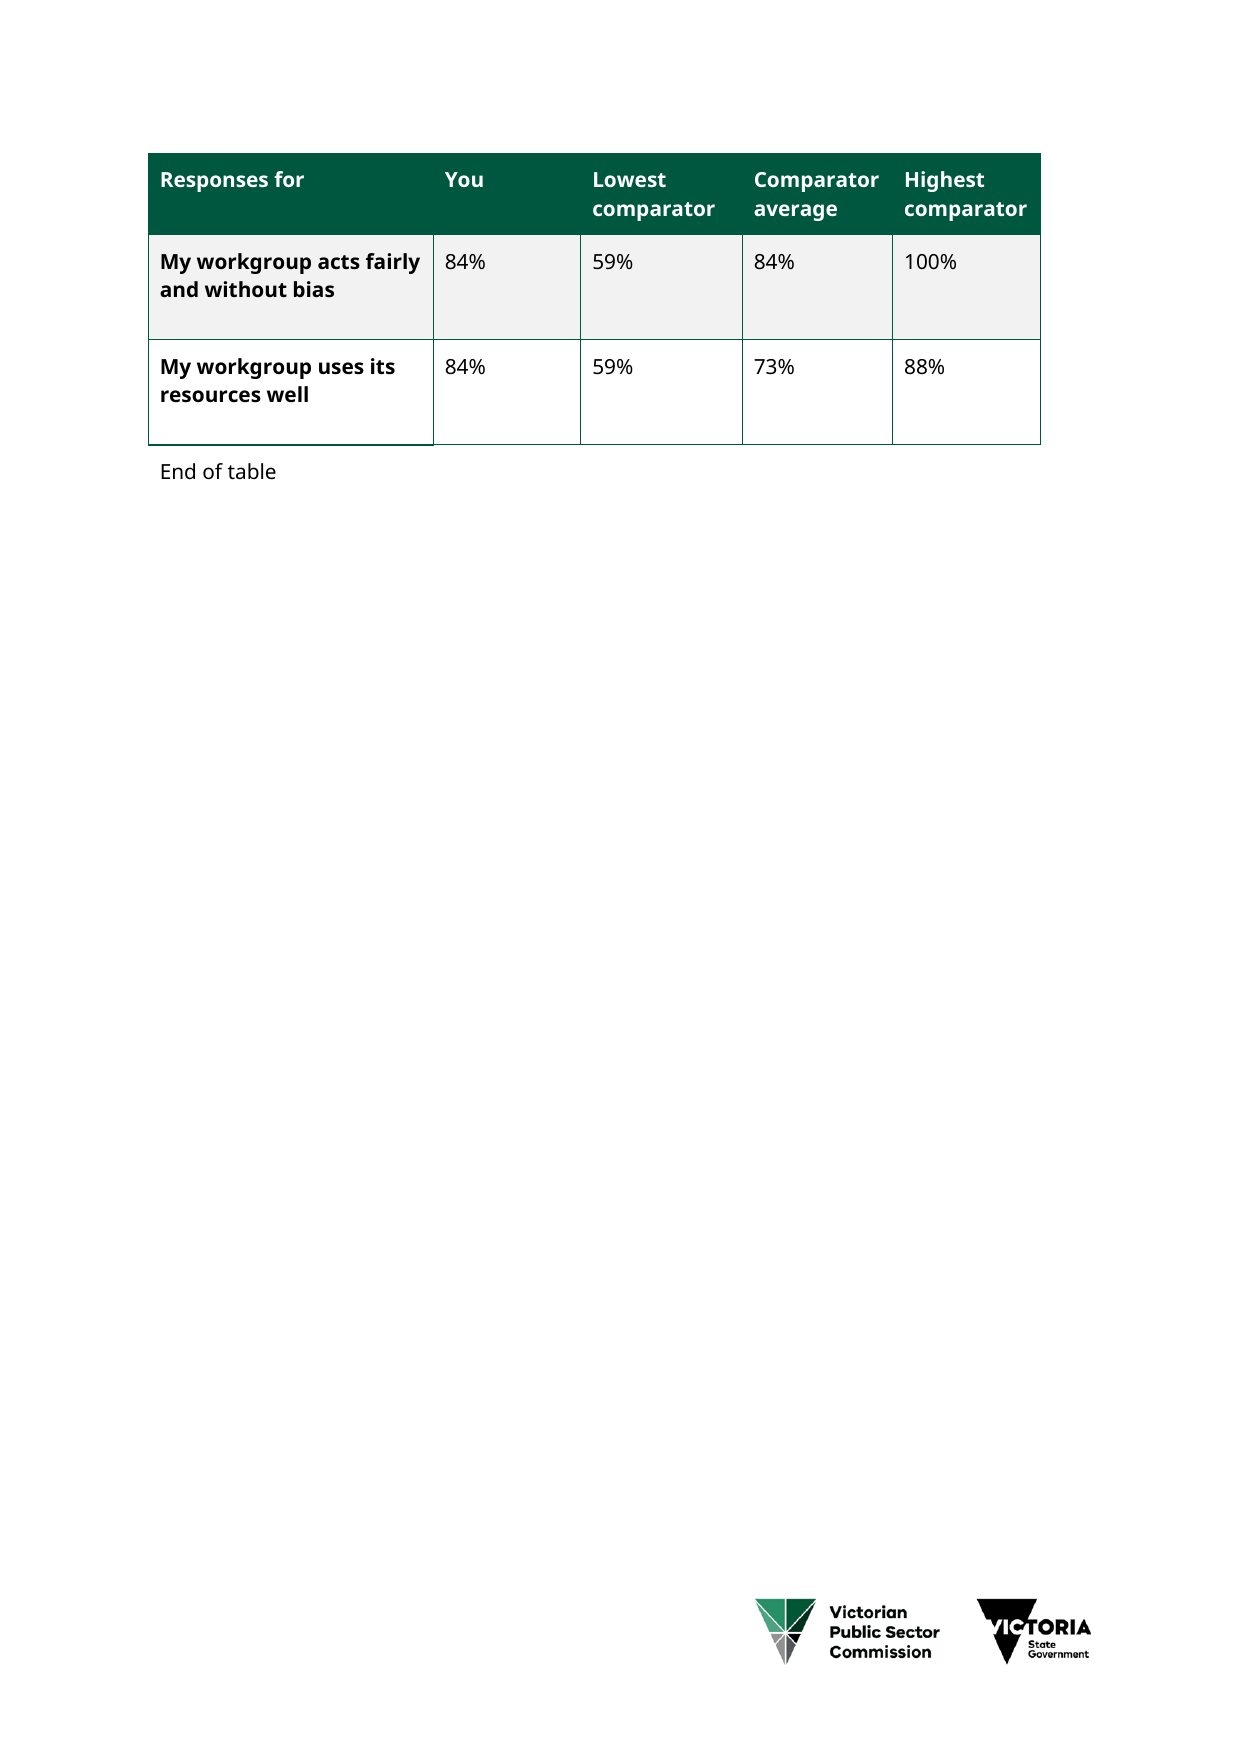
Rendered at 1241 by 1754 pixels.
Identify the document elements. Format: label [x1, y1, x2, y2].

picture [754, 1598, 1093, 1666]
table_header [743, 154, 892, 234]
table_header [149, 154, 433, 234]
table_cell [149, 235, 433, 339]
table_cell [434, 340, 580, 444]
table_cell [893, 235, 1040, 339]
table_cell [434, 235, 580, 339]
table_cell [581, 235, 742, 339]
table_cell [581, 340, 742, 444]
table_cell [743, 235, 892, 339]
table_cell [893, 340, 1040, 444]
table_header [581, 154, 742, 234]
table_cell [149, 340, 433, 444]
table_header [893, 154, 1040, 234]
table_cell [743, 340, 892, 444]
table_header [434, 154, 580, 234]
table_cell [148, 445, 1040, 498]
